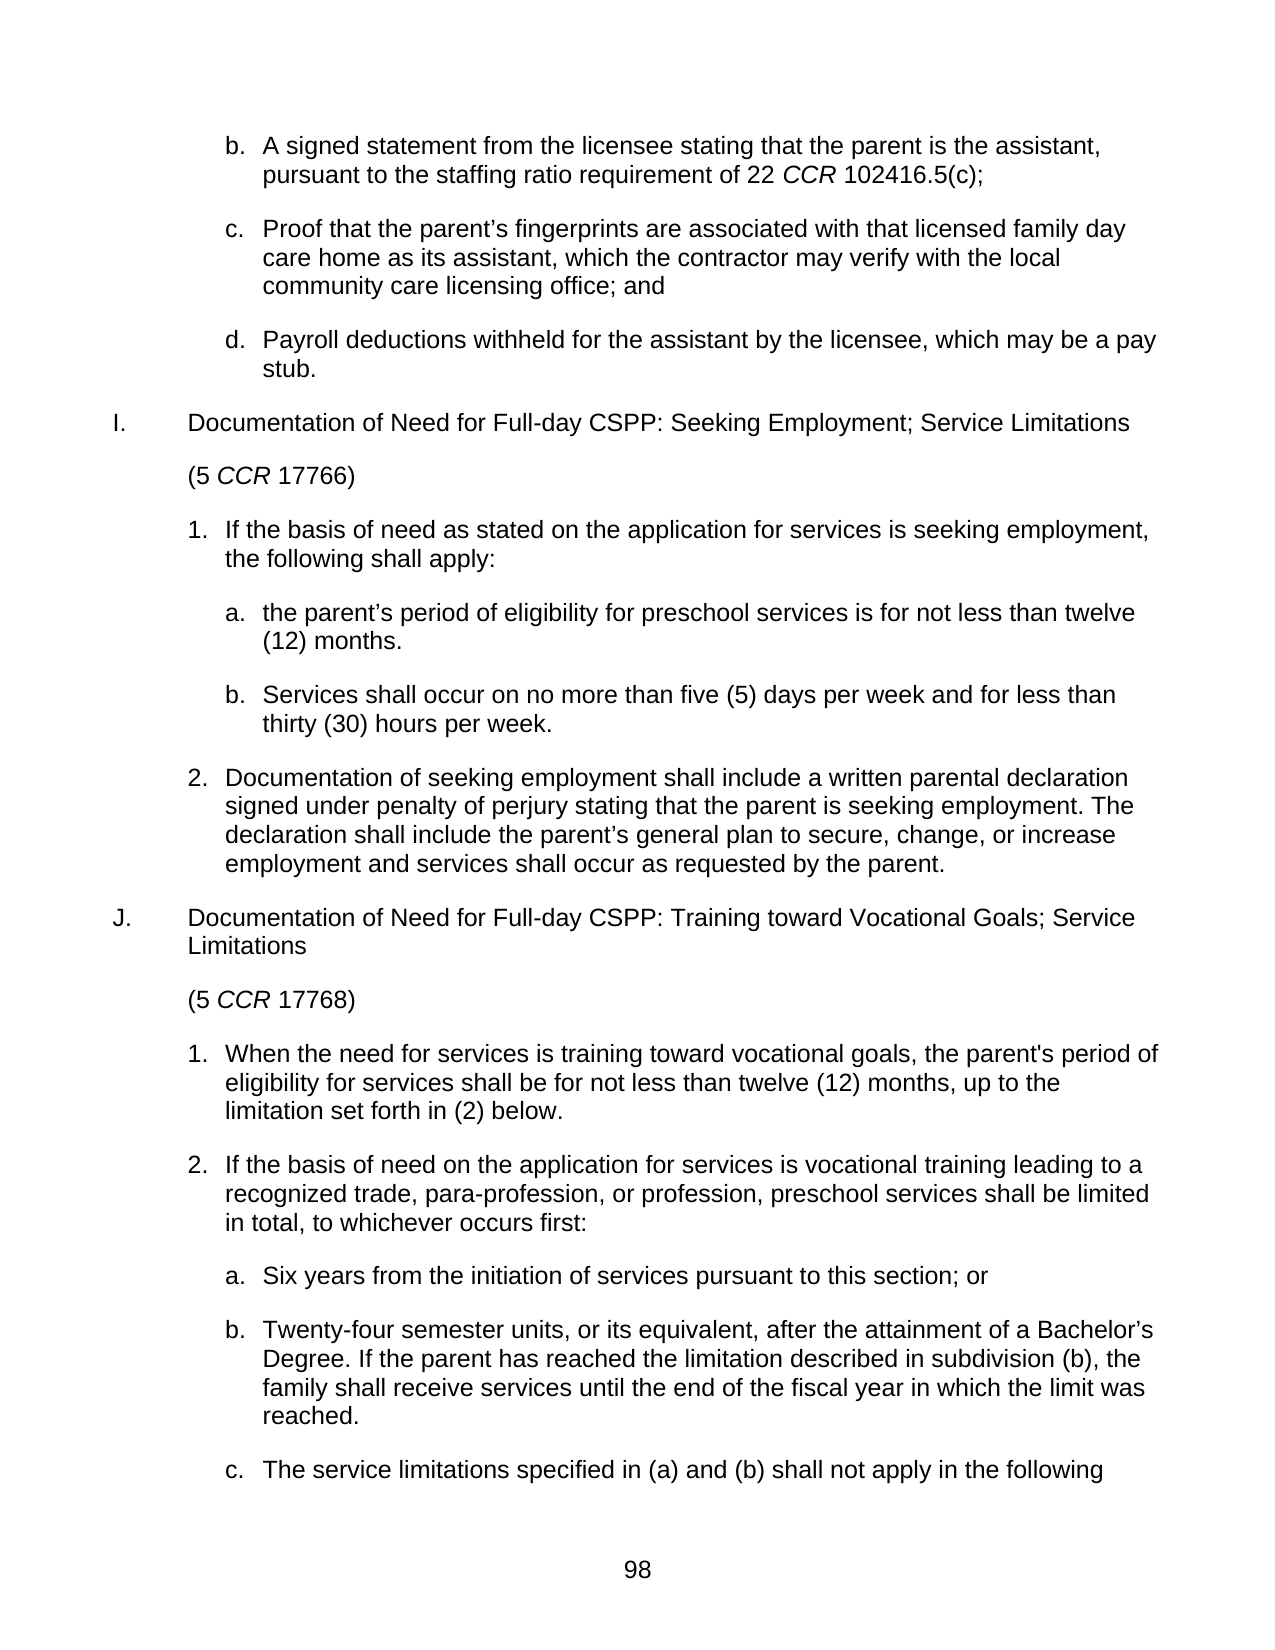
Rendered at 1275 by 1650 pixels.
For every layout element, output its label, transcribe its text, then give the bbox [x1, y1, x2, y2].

list If the basis of need as stated on the application for services is seeking employment, the following shall apply: [187, 515, 1162, 572]
list Payroll deductions withheld for the assistant by the licensee, which may be a pay stub. [225, 325, 1162, 382]
list When the need for services is training toward vocational goals, the parent's period of eligibility for services shall be for not less than twelve (12) months, up to the limitation set forth in (2) below. [187, 1039, 1162, 1125]
list A signed statement from the licensee stating that the parent is the assistant, pursuant to the staffing ratio requirement of 22 CCR 102416.5(c); [225, 131, 1162, 189]
list If the basis of need on the application for services is vocational training leading to a recognized trade, para-profession, or profession, preschool services shall be limited in total, to whichever occurs first: [187, 1150, 1162, 1236]
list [225, 1455, 1162, 1484]
list Six years from the initiation of services pursuant to this section; or [225, 1261, 1162, 1290]
subtitle Documentation of Need for Full-day CSPP: Training toward Vocational Goals; Service Limitations [112, 902, 1162, 960]
list Twenty-four semester units, or its equivalent, after the attainment of a Bachelor’s Degree. If the parent has reached the limitation described in subdivision (b), the family shall receive services until the end of the fiscal year in which the limit was reached. [225, 1315, 1162, 1430]
text (5 CCR 17766) [112, 461, 1162, 490]
list Services shall occur on no more than five (5) days per week and for less than thirty (30) hours per week. [225, 680, 1162, 737]
list the parent’s period of eligibility for preschool services is for not less than twelve (12) months. [225, 597, 1162, 655]
subtitle Documentation of Need for Full-day CSPP: Seeking Employment; Service Limitations [112, 407, 1162, 436]
text (5 CCR 17768) [112, 985, 1162, 1014]
list Proof that the parent’s fingerprints are associated with that licensed family day care home as its assistant, which the contractor may verify with the local community care licensing office; and [225, 214, 1162, 300]
list Documentation of seeking employment shall include a written parental declaration signed under penalty of perjury stating that the parent is seeking employment. The declaration shall include the parent’s general plan to secure, change, or increase employment and services shall occur as requested by the parent. [187, 762, 1162, 877]
